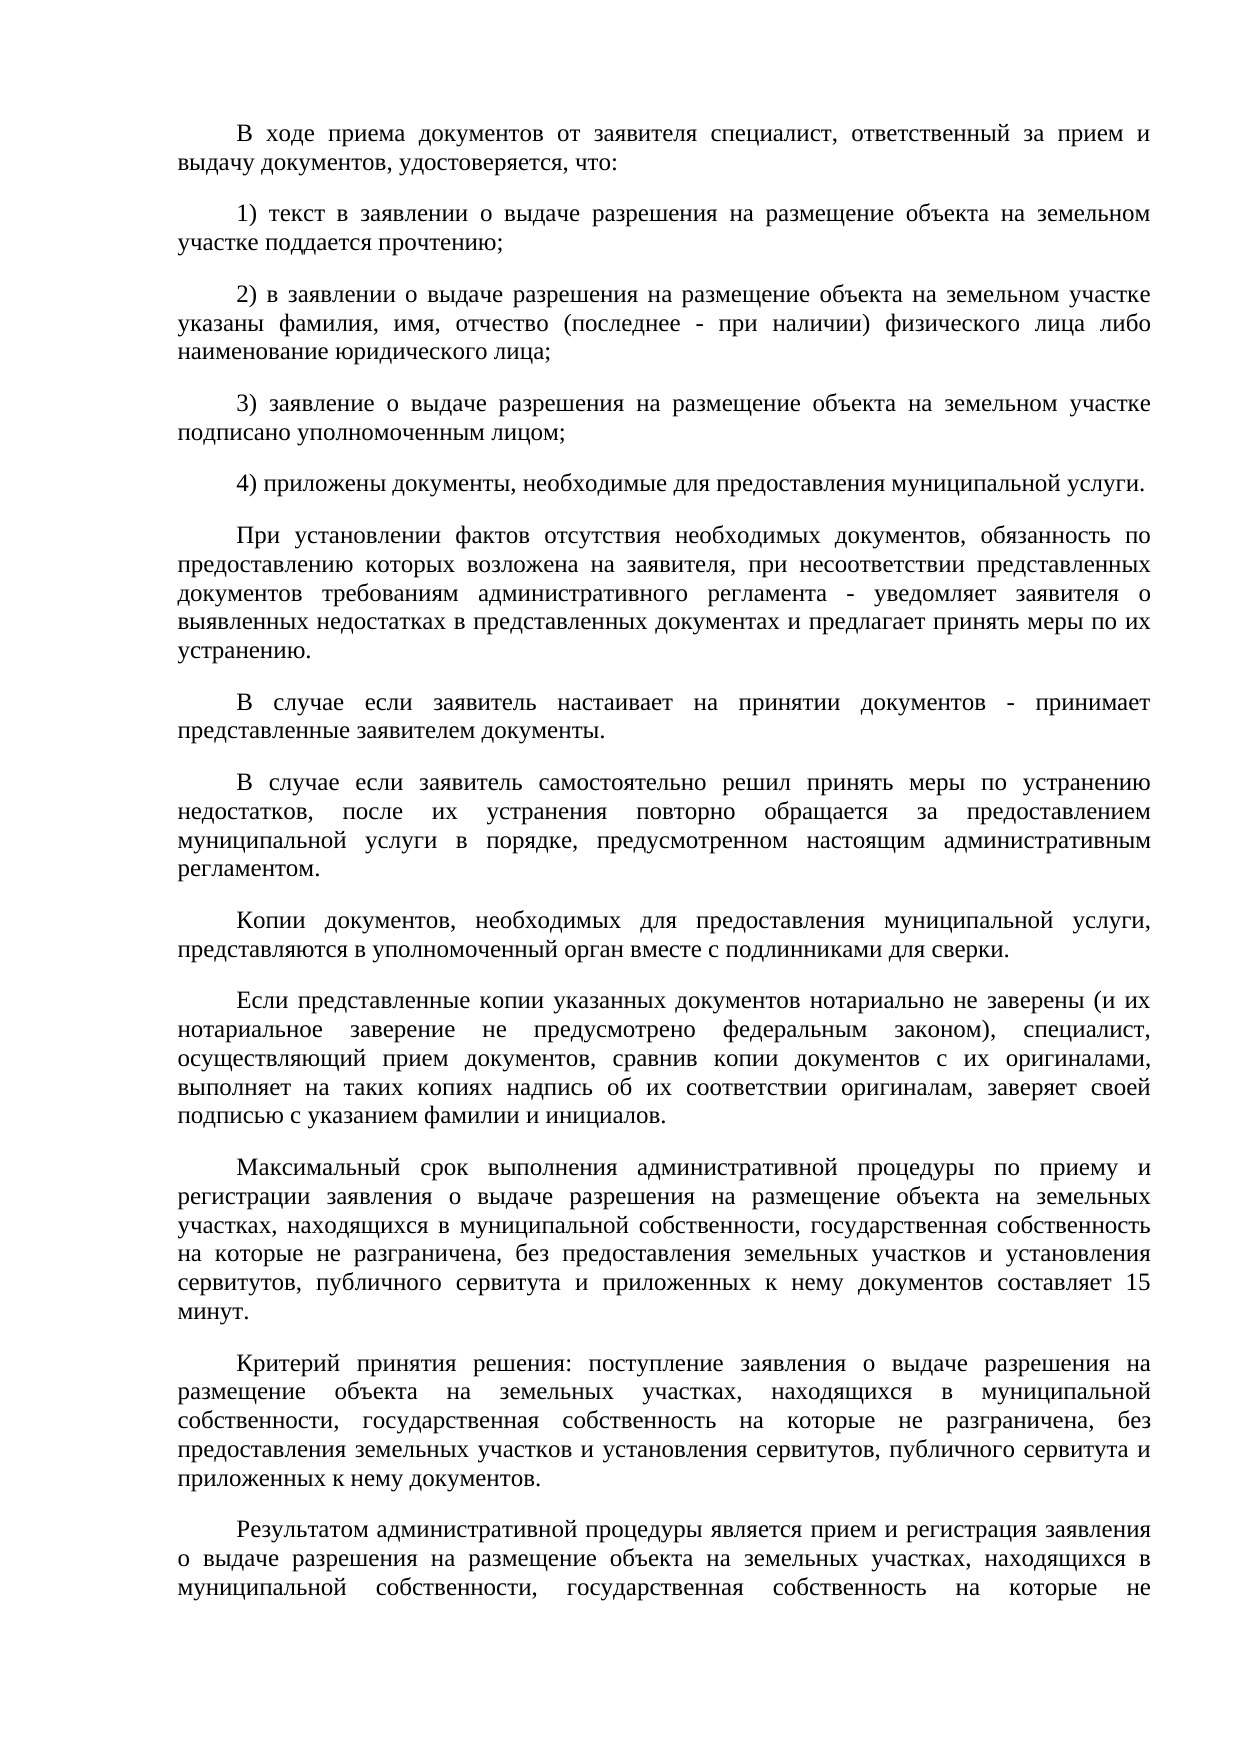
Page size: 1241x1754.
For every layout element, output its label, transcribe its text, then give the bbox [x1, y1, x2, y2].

text Критерий принятия решения: поступление заявления о выдаче разрешения на размещение объекта на земельных участках, находящихся в муниципальной собственности, государственная собственность на которые не разграничена, без предоставления земельных участков и установления сервитутов, публичного сервитута и приложенных к нему документов. [177, 1348, 1152, 1491]
text Копии документов, необходимых для предоставления муниципальной услуги, представляются в уполномоченный орган вместе с подлинниками для сверки. [177, 905, 1152, 963]
text 1) текст в заявлении о выдаче разрешения на размещение объекта на земельном участке поддается прочтению; [177, 198, 1152, 256]
text При установлении фактов отсутствия необходимых документов, обязанность по предоставлению которых возложена на заявителя, при несоответствии представленных документов требованиям административного регламента - уведомляет заявителя о выявленных недостатках в представленных документах и предлагает принять меры по их устранению. [177, 520, 1152, 664]
text В ходе приема документов от заявителя специалист, ответственный за прием и выдачу документов, удостоверяется, что: [177, 118, 1152, 176]
text Если представленные копии указанных документов нотариально не заверены (и их нотариальное заверение не предусмотрено федеральным законом), специалист, осуществляющий прием документов, сравнив копии документов с их оригиналами, выполняет на таких копиях надпись об их соответствии оригиналам, заверяет своей подписью с указанием фамилии и инициалов. [177, 986, 1152, 1129]
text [177, 1514, 1152, 1601]
text 4) приложены документы, необходимые для предоставления муниципальной услуги. [177, 468, 1152, 497]
text В случае если заявитель самостоятельно решил принять меры по устранению недостатков, после их устранения повторно обращается за предоставлением муниципальной услуги в порядке, предусмотренном настоящим административным регламентом. [177, 767, 1152, 882]
text 2) в заявлении о выдаче разрешения на размещение объекта на земельном участке указаны фамилия, имя, отчество (последнее - при наличии) физического лица либо наименование юридического лица; [177, 279, 1152, 365]
text 3) заявление о выдаче разрешения на размещение объекта на земельном участке подписано уполномоченным лицом; [177, 388, 1152, 446]
text В случае если заявитель настаивает на принятии документов - принимает представленные заявителем документы. [177, 687, 1152, 744]
text Максимальный срок выполнения административной процедуры по приему и регистрации заявления о выдаче разрешения на размещение объекта на земельных участках, находящихся в муниципальной собственности, государственная собственность на которые не разграничена, без предоставления земельных участков и установления сервитутов, публичного сервитута и приложенных к нему документов составляет 15 минут. [177, 1152, 1152, 1325]
